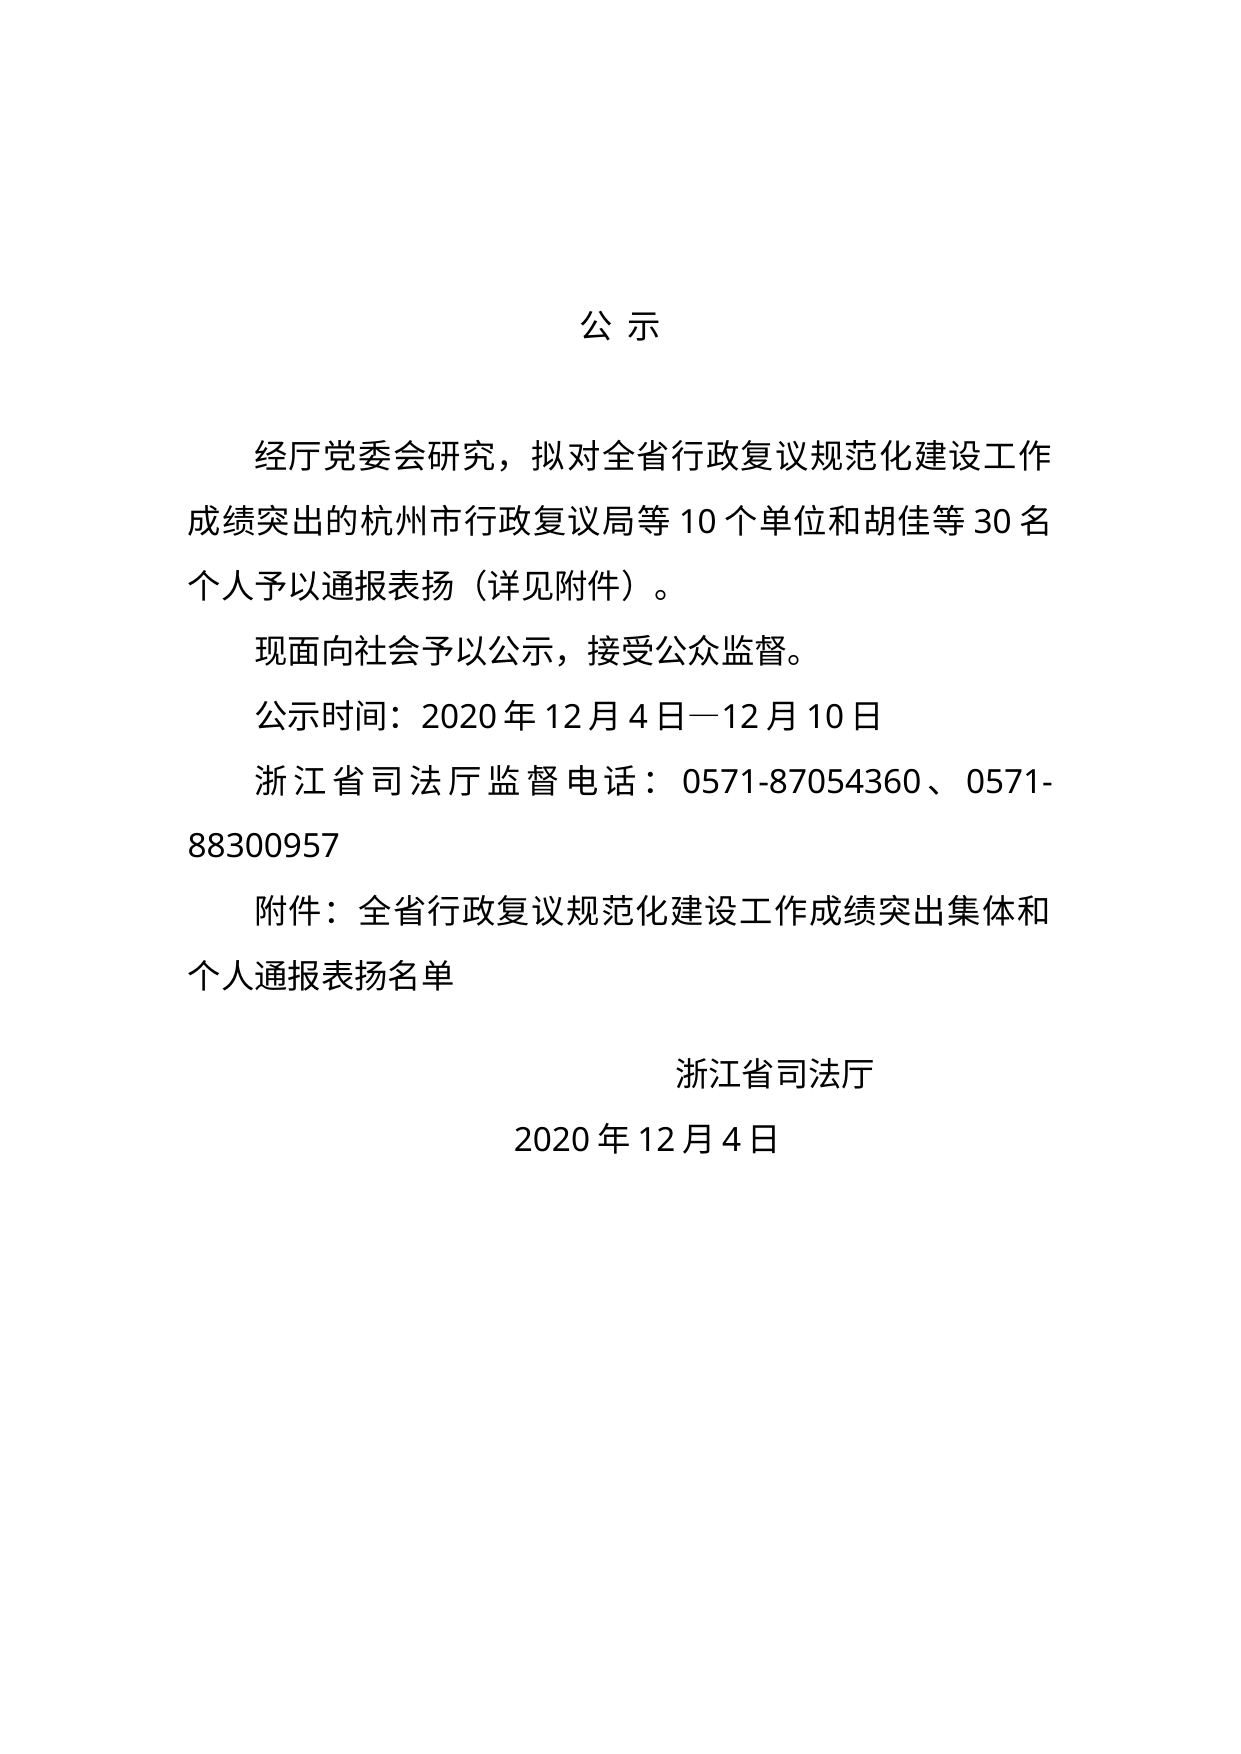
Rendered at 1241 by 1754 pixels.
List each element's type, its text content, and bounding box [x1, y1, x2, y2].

text 现面向社会予以公示，接受公众监督。 [187, 617, 1053, 682]
text 浙江省司法厅监督电话：0571-87054360、0571-88300957 [187, 747, 1053, 877]
text 公 示 [187, 292, 1053, 357]
text 2020年12月4日 [187, 1104, 1053, 1169]
text 附件：全省行政复议规范化建设工作成绩突出集体和 个人通报表扬名单 [187, 877, 1053, 1007]
text 公示时间：2020年12月4日—12月10日 [187, 682, 1053, 747]
text 浙江省司法厅 [187, 1039, 1053, 1104]
text 经厅党委会研究，拟对全省行政复议规范化建设工作成绩突出的杭州市行政复议局等10个单位和胡佳等30名个人予以通报表扬（详见附件）。 [187, 422, 1053, 617]
